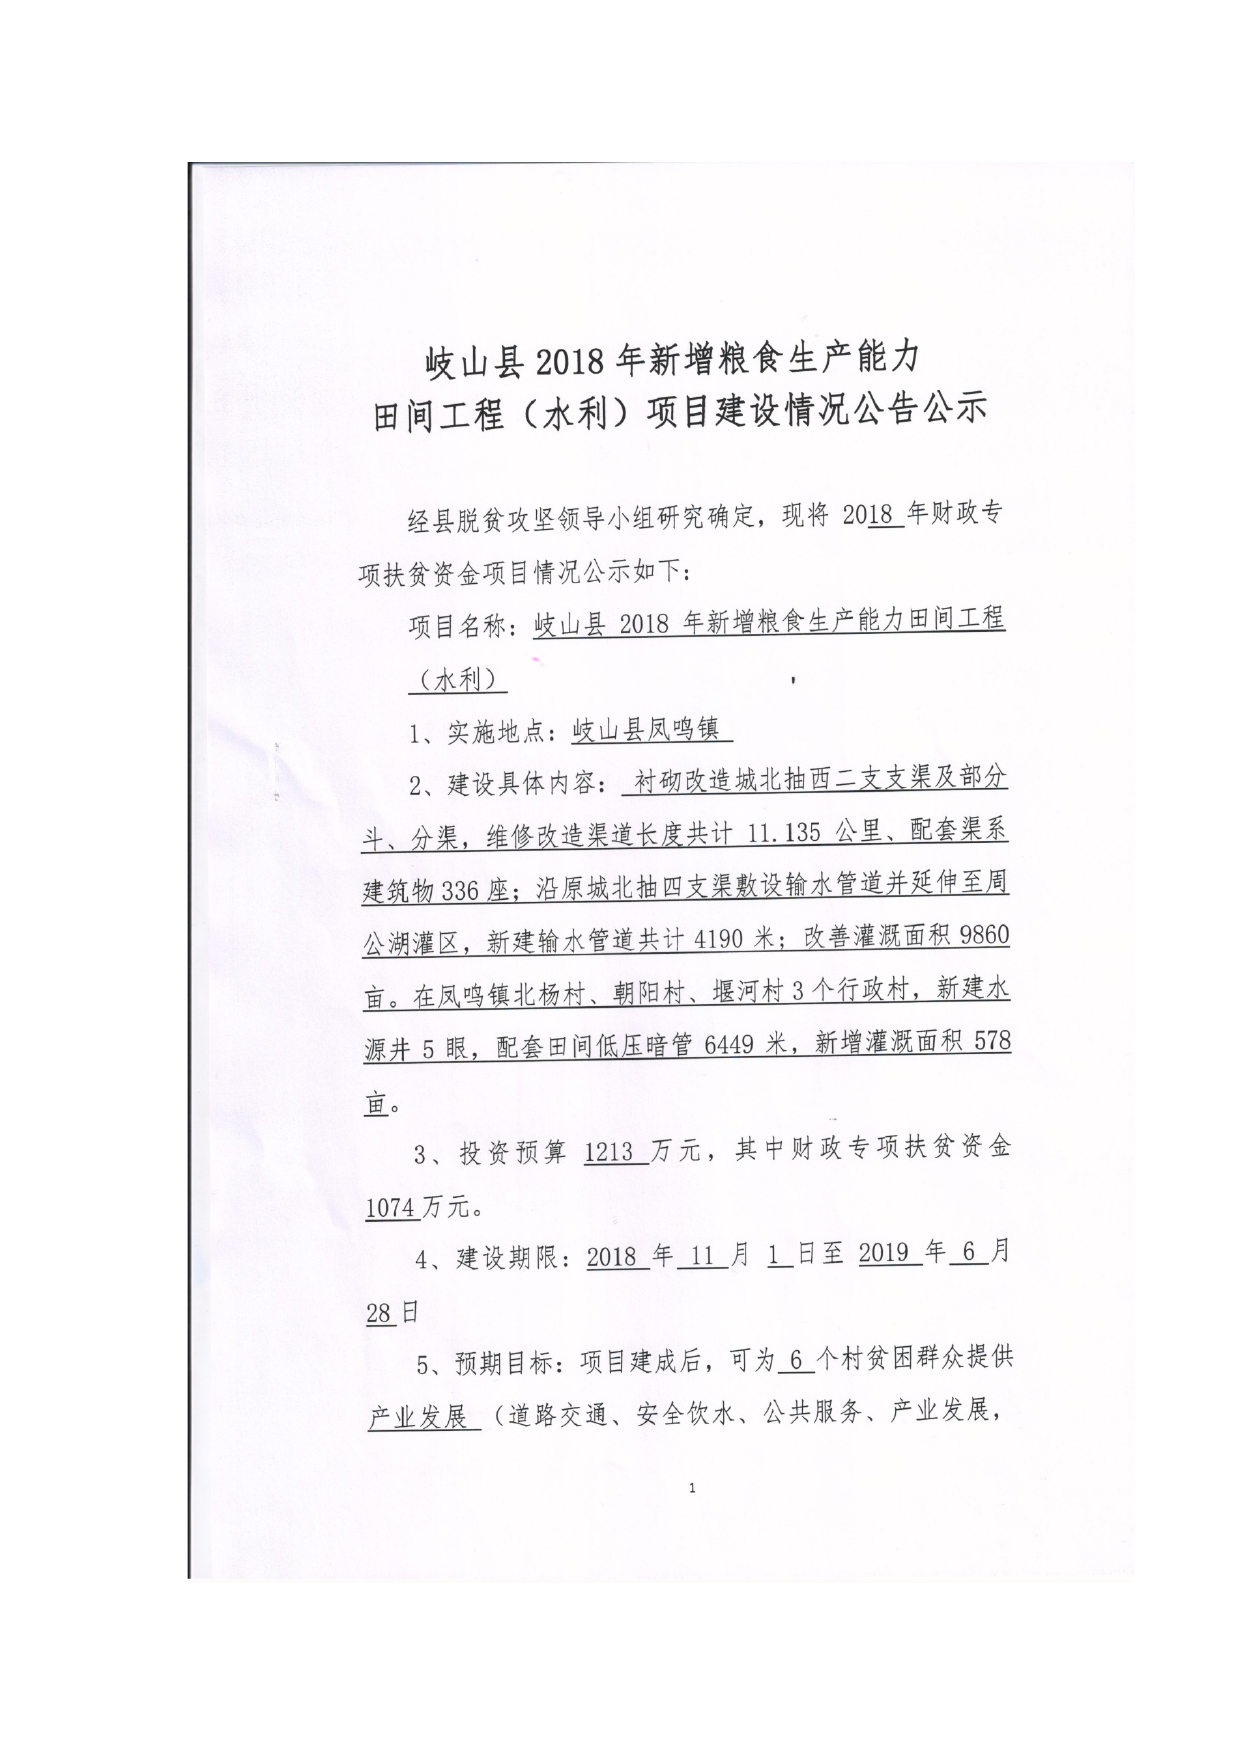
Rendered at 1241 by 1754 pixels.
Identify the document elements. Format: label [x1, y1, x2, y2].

picture [187, 162, 1135, 1583]
